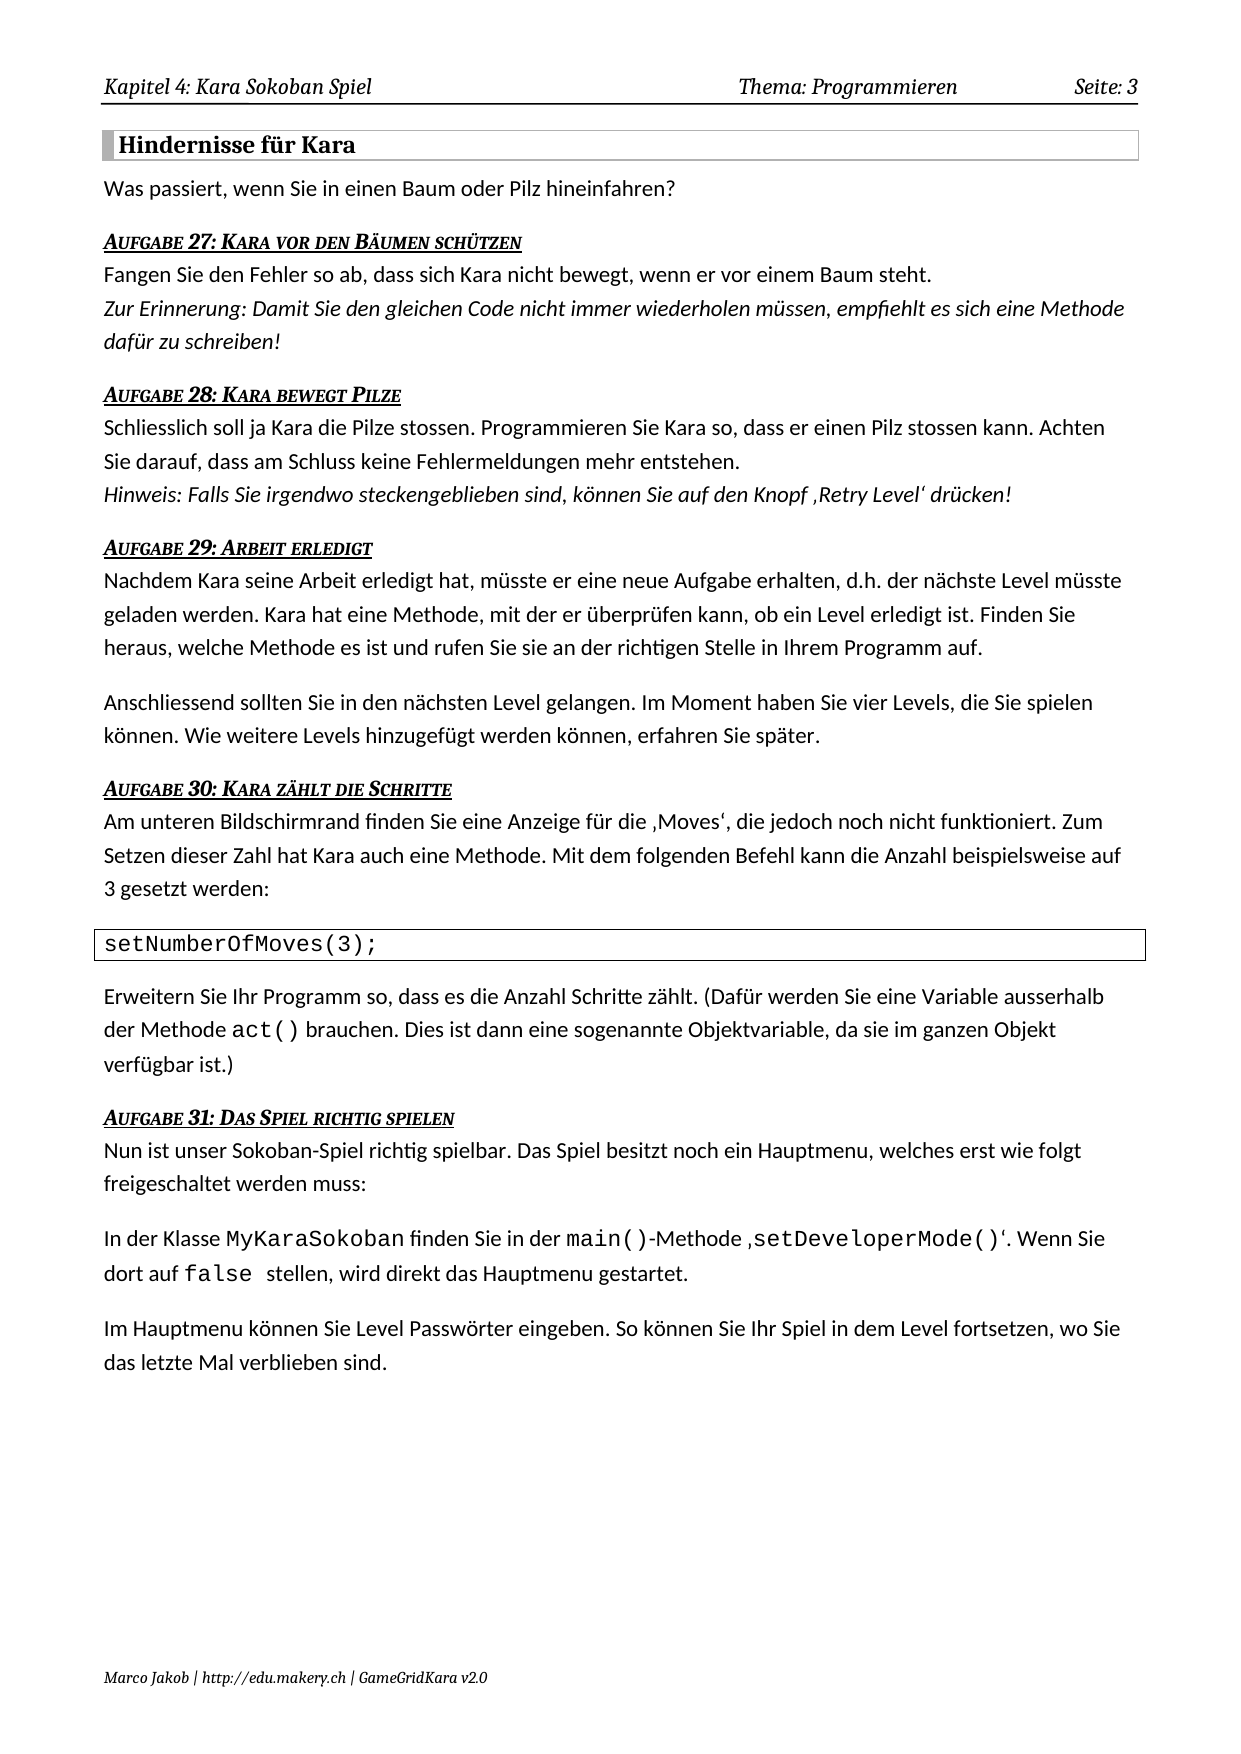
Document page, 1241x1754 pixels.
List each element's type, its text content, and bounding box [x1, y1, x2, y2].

text setNumberOfMoves(3); [95, 930, 1145, 960]
text Nachdem Kara seine Arbeit erledigt hat, müsste er eine neue Aufgabe erhalten, d.h. der nächste Level müsste geladen werden. Kara hat eine Methode, mit der er überprüfen kann, ob ein Level erledigt ist. Finden Sie heraus, welche Methode es ist und rufen Sie sie an der richtigen Stelle in Ihrem Programm auf. [103, 566, 1137, 662]
text Aufgabe 28: Kara bewegt Pilze [103, 382, 1137, 408]
text Was passiert, wenn Sie in einen Baum oder Pilz hineinfahren? [103, 174, 1137, 202]
text Fangen Sie den Fehler so ab, dass sich Kara nicht bewegt, wenn er vor einem Baum steht. Zur Erinnerung: Damit Sie den gleichen Code nicht immer wiederholen müssen, empfiehlt es sich eine Methode dafür zu schreiben! [103, 260, 1137, 356]
text Im Hauptmenu können Sie Level Passwörter eingeben. So können Sie Ihr Spiel in dem Level fortsetzen, wo Sie das letzte Mal verblieben sind. [103, 1314, 1137, 1376]
text Aufgabe 31: Das Spiel richtig spielen [103, 1104, 1137, 1131]
text Erweitern Sie Ihr Programm so, dass es die Anzahl Schritte zählt. (Dafür werden Sie eine Variable ausserhalb der Methode act() brauchen. Dies ist dann eine sogenannte Objektvariable, da sie im ganzen Objekt verfügbar ist.) [103, 982, 1137, 1078]
subtitle Hindernisse für Kara [114, 131, 1138, 159]
text Nun ist unser Sokoban-Spiel richtig spielbar. Das Spiel besitzt noch ein Hauptmenu, welches erst wie folgt freigeschaltet werden muss: [103, 1136, 1137, 1198]
text In der Klasse MyKaraSokoban finden Sie in der main()-Methode ‚setDeveloperMode()‘. Wenn Sie dort auf false stellen, wird direkt das Hauptmenu gestartet. [103, 1224, 1137, 1288]
text Anschliessend sollten Sie in den nächsten Level gelangen. Im Moment haben Sie vier Levels, die Sie spielen können. Wie weitere Levels hinzugefügt werden können, erfahren Sie später. [103, 688, 1137, 749]
text Am unteren Bildschirmrand finden Sie eine Anzeige für die ‚Moves‘, die jedoch noch nicht funktioniert. Zum Setzen dieser Zahl hat Kara auch eine Methode. Mit dem folgenden Befehl kann die Anzahl beispielsweise auf 3 gesetzt werden: [103, 807, 1137, 902]
text Aufgabe 30: Kara zählt die Schritte [103, 776, 1137, 802]
text Aufgabe 29: Arbeit erledigt [103, 535, 1137, 561]
text Schliesslich soll ja Kara die Pilze stossen. Programmieren Sie Kara so, dass er einen Pilz stossen kann. Achten Sie darauf, dass am Schluss keine Fehlermeldungen mehr entstehen. Hinweis: Falls Sie irgendwo steckengeblieben sind, können Sie auf den Knopf ‚Retry Level‘ drücken! [103, 413, 1137, 508]
text Aufgabe 27: Kara vor den Bäumen schützen [103, 229, 1137, 255]
